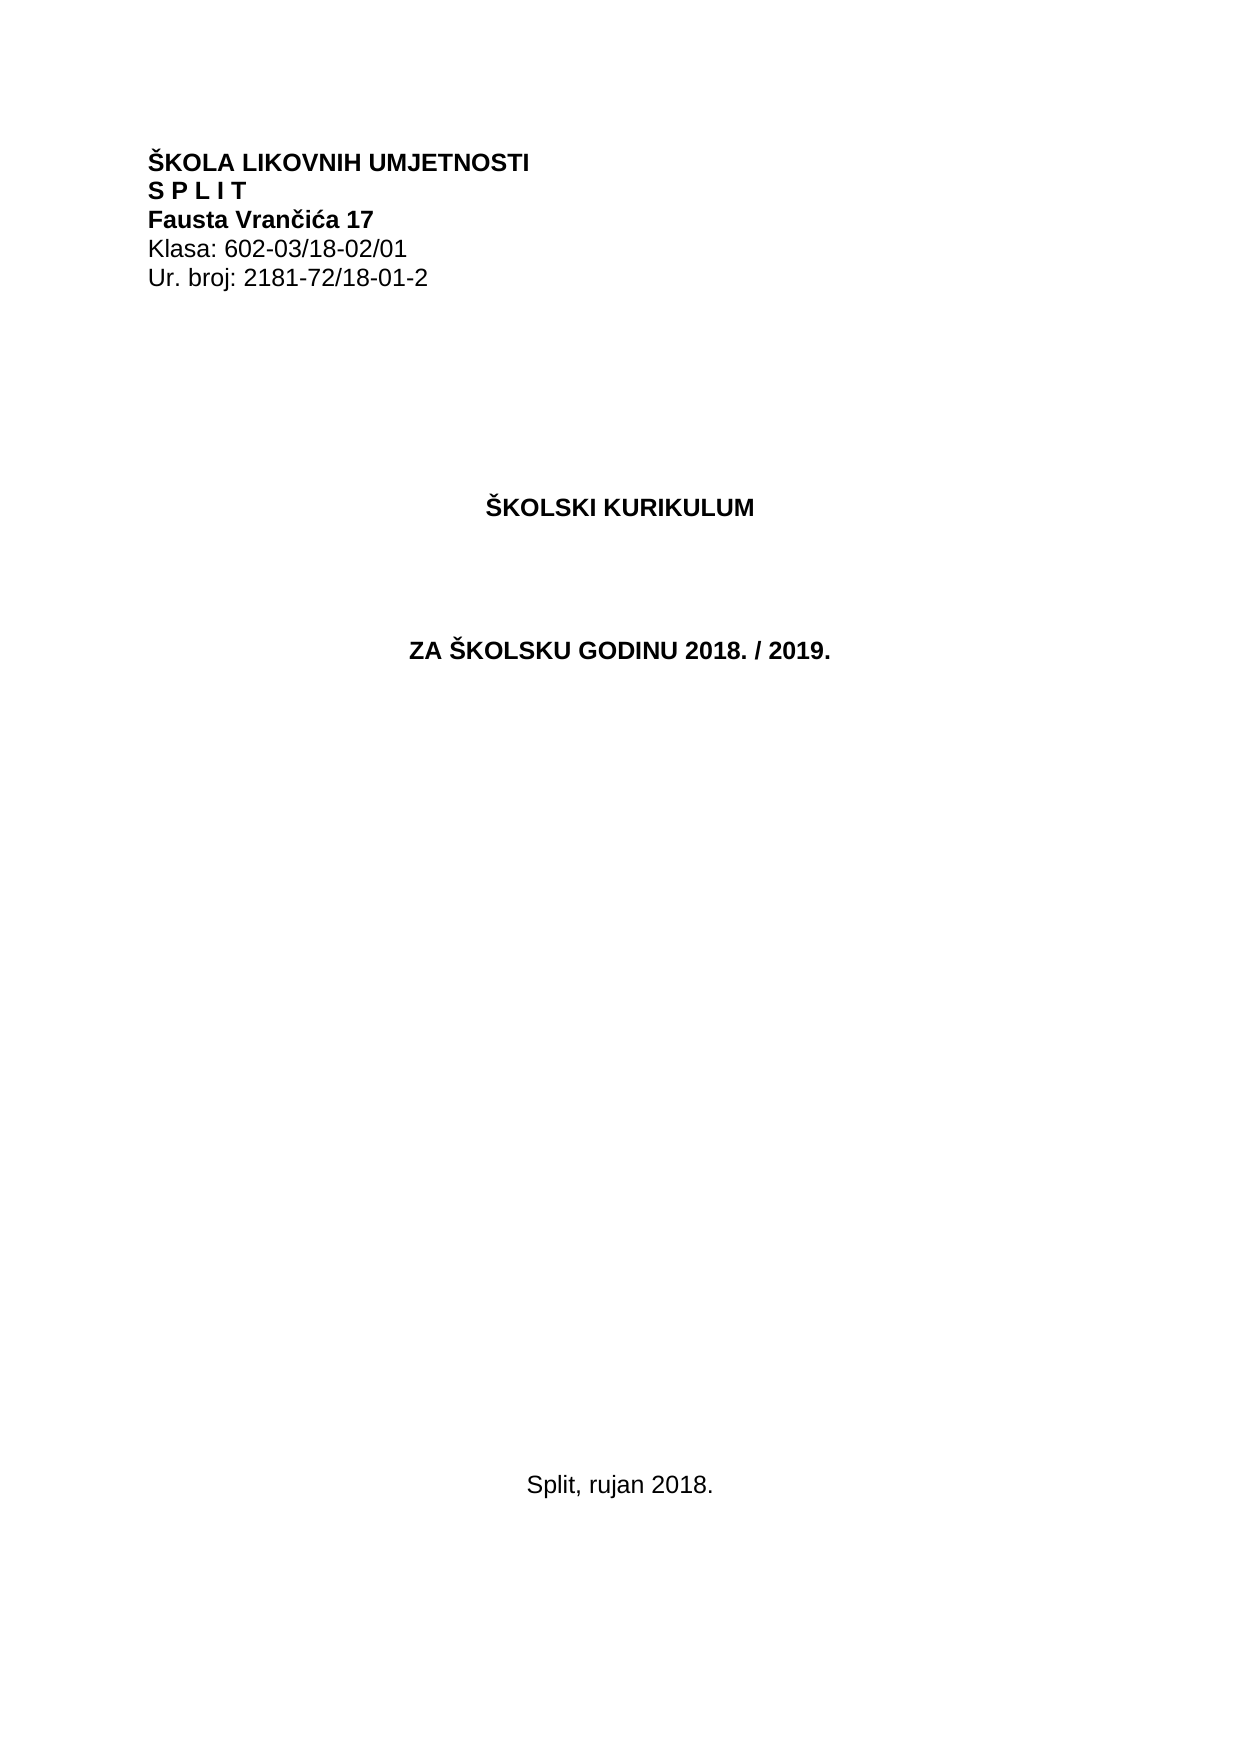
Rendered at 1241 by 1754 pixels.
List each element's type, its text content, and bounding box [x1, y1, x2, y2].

text ZA ŠKOLSKU GODINU 2018. / 2019. [148, 636, 1093, 665]
subtitle Fausta Vrančića 17 [148, 205, 1093, 234]
text S P L I T [148, 176, 1093, 205]
text Split, rujan 2018. [148, 1470, 1093, 1499]
text Ur. broj: 2181-72/18-01-2 [148, 263, 1093, 291]
text ŠKOLSKI KURIKULUM [148, 493, 1093, 521]
text ŠKOLA LIKOVNIH UMJETNOSTI [148, 148, 1093, 176]
text Klasa: 602-03/18-02/01 [148, 234, 1093, 263]
